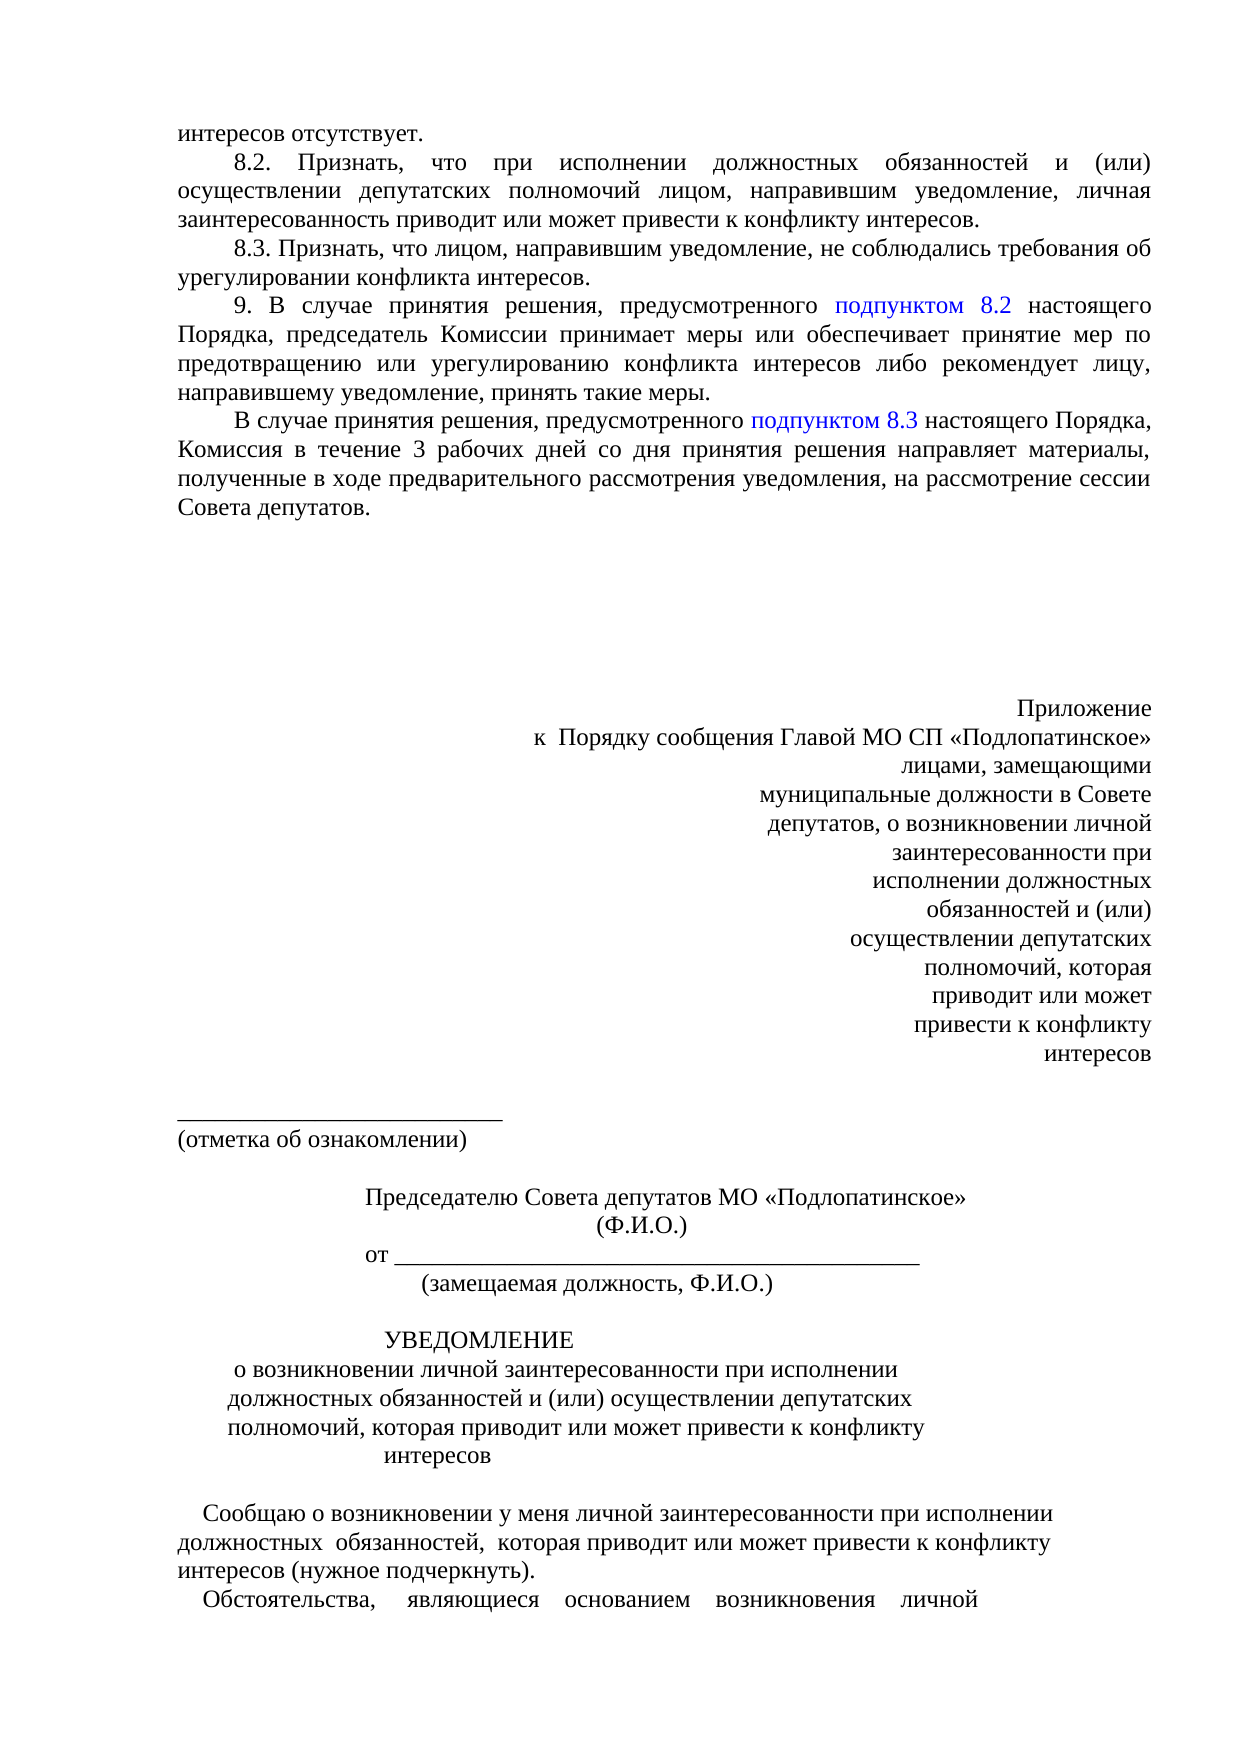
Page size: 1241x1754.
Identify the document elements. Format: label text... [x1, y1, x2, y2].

text __________________________ [177, 1096, 1152, 1124]
text Председателю Совета депутатов МО «Подлопатинское» [177, 1182, 1152, 1211]
text депутатов, о возникновении личной [177, 808, 1152, 837]
text от __________________________________________ [177, 1239, 1152, 1268]
text Обстоятельства, являющиеся основанием возникновения личной [177, 1584, 1152, 1613]
text должностных обязанностей, которая приводит или может привести к конфликту [177, 1527, 1152, 1556]
text (замещаемая должность, Ф.И.О.) [177, 1268, 1152, 1297]
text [177, 118, 1152, 147]
text исполнении должностных [177, 866, 1152, 894]
text должностных обязанностей и (или) осуществлении депутатских [177, 1383, 1152, 1412]
text к Порядку сообщения Главой МО СП «Подлопатинское» [177, 722, 1152, 751]
text Сообщаю о возникновении у меня личной заинтересованности при исполнении [177, 1498, 1152, 1527]
text 9. В случае принятия решения, предусмотренного подпунктом 8.2 настоящего Порядка, председатель Комиссии принимает меры или обеспечивает принятие мер по предотвращению или урегулированию конфликта интересов либо рекомендует лицу, направившему уведомление, принять такие меры. [177, 291, 1152, 406]
text муниципальные должности в Совете [177, 779, 1152, 808]
text УВЕДОМЛЕНИЕ [177, 1326, 1152, 1354]
text (отметка об ознакомлении) [177, 1124, 1152, 1153]
text о возникновении личной заинтересованности при исполнении [177, 1354, 1152, 1383]
text обязанностей и (или) [177, 894, 1152, 923]
text заинтересованности при [177, 837, 1152, 866]
text лицами, замещающими [177, 751, 1152, 779]
text интересов (нужное подчеркнуть). [177, 1556, 1152, 1584]
text Приложение [177, 693, 1152, 722]
text привести к конфликту [177, 1009, 1152, 1038]
text (Ф.И.О.) [177, 1211, 1152, 1239]
text 8.3. Признать, что лицом, направившим уведомление, не соблюдались требования об урегулировании конфликта интересов. [177, 233, 1152, 291]
text интересов [177, 1441, 1152, 1469]
text осуществлении депутатских [177, 923, 1152, 952]
text приводит или может [177, 981, 1152, 1009]
text полномочий, которая приводит или может привести к конфликту [177, 1412, 1152, 1441]
text полномочий, которая [177, 952, 1152, 981]
text интересов [177, 1038, 1152, 1067]
text 8.2. Признать, что при исполнении должностных обязанностей и (или) осуществлении депутатских полномочий лицом, направившим уведомление, личная заинтересованность приводит или может привести к конфликту интересов. [177, 147, 1152, 233]
text В случае принятия решения, предусмотренного подпунктом 8.3 настоящего Порядка, Комиссия в течение 3 рабочих дней со дня принятия решения направляет материалы, полученные в ходе предварительного рассмотрения уведомления, на рассмотрение сессии Совета депутатов. [177, 406, 1152, 521]
